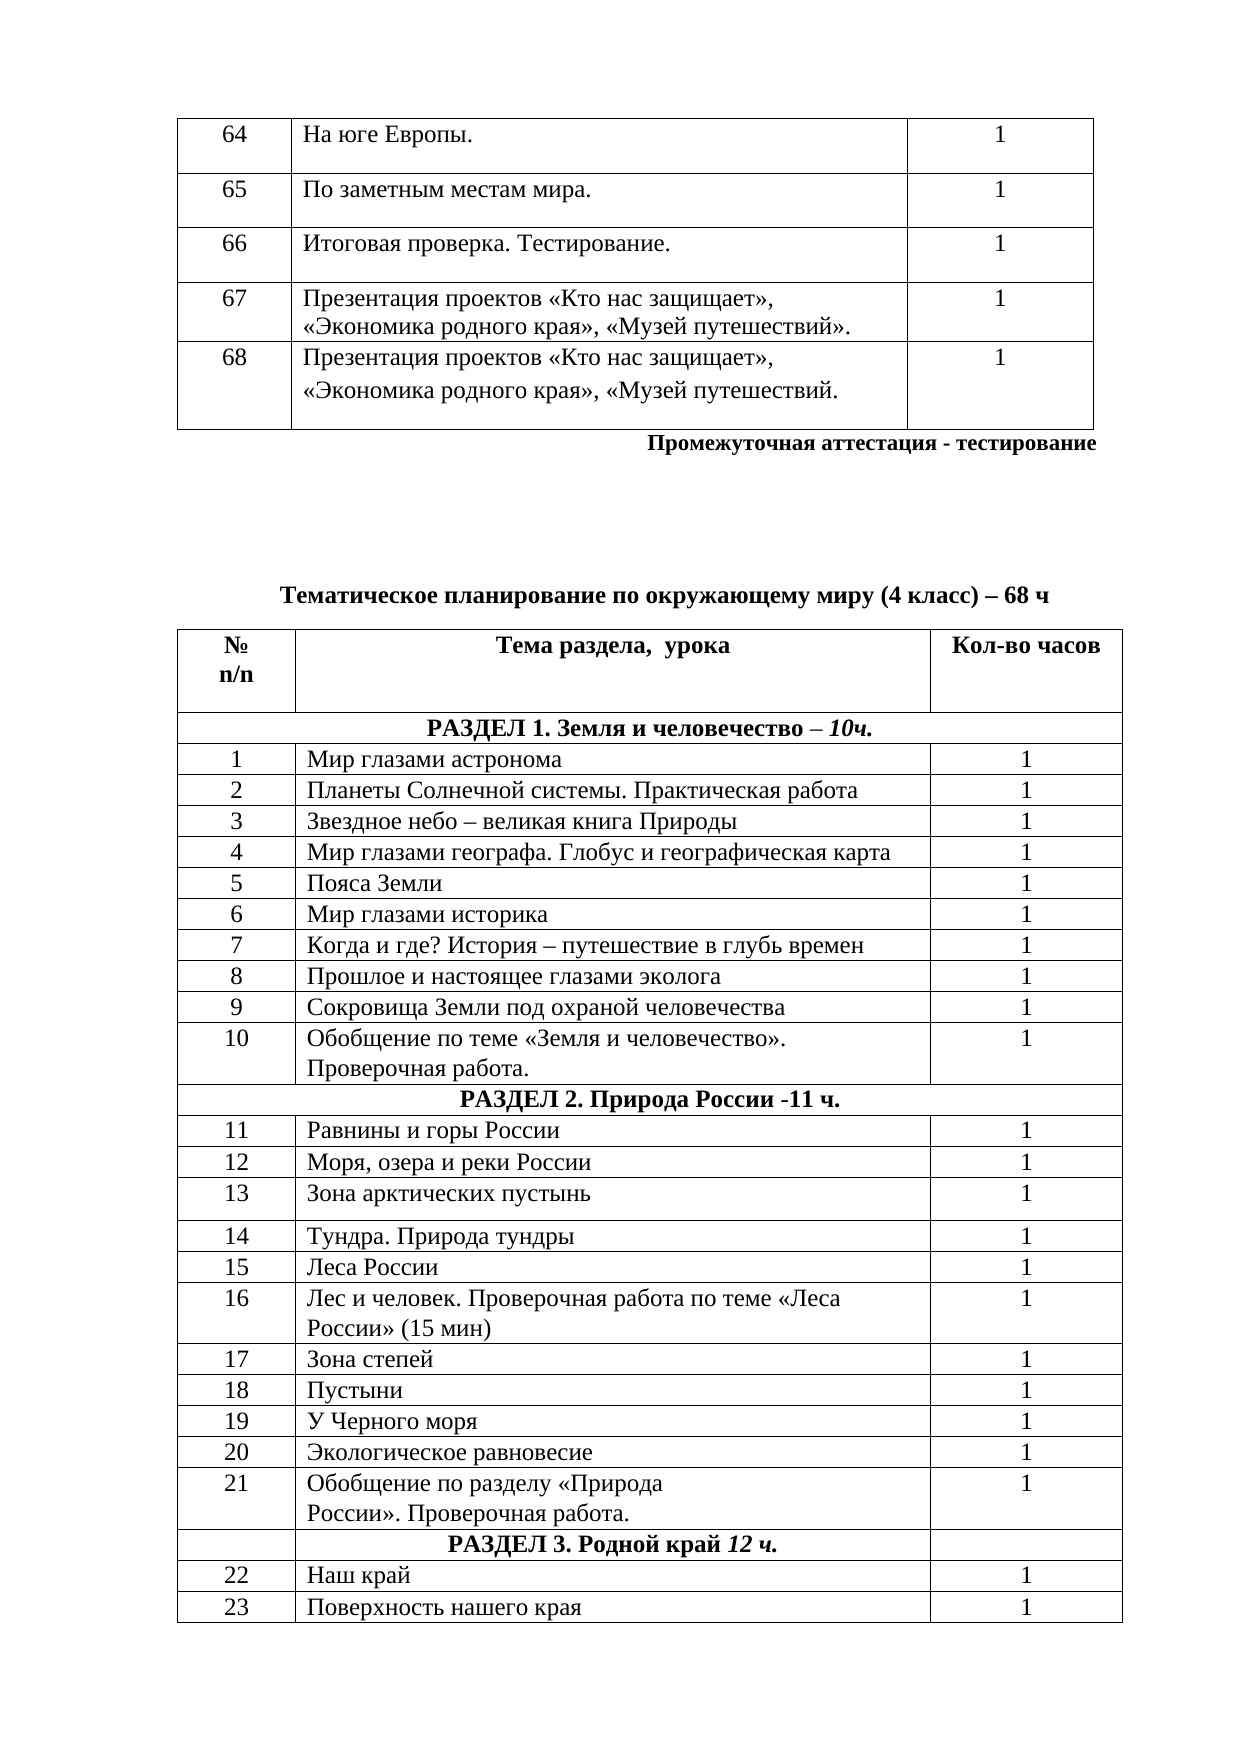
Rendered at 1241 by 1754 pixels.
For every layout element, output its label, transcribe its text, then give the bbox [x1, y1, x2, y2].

table_cell 13 [178, 1178, 295, 1220]
table_cell Пояса Земли [296, 868, 930, 898]
table_cell 23 [178, 1592, 295, 1622]
table_cell Зона степей [296, 1344, 930, 1374]
table_cell По заметным местам мира. [292, 174, 907, 227]
table_cell Звездное небо – великая книга Природы [296, 806, 930, 836]
table_cell Итоговая проверка. Тестирование. [292, 228, 907, 282]
text Промежуточная аттестация - тестирование [177, 429, 1152, 456]
table_cell 1 [931, 775, 1122, 805]
table_cell 1 [908, 342, 1093, 428]
table_cell Моря, озера и реки России [296, 1147, 930, 1177]
table_cell 11 [178, 1116, 295, 1146]
table_cell [178, 1530, 295, 1559]
table_cell 65 [178, 174, 291, 227]
table_cell 3 [178, 806, 295, 836]
table_cell 1 [931, 961, 1122, 991]
table_cell Экологическое равновесие [296, 1437, 930, 1467]
table_cell Сокровища Земли под охраной человечества [296, 992, 930, 1022]
table_cell 14 [178, 1221, 295, 1251]
table_cell Лес и человек. Проверочная работа по теме «Леса России» (15 мин) [296, 1283, 930, 1343]
table_cell 21 [178, 1468, 295, 1528]
table_cell 1 [931, 1252, 1122, 1282]
table_cell Обобщение по разделу «Природа России». Проверочная работа. [296, 1468, 930, 1528]
table_cell 1 [908, 228, 1093, 282]
table_cell 1 [931, 992, 1122, 1022]
table_cell 1 [931, 1023, 1122, 1083]
table_cell 8 [178, 961, 295, 991]
table_cell 1 [931, 1592, 1122, 1622]
table_cell 1 [908, 119, 1093, 173]
table_cell [931, 1530, 1122, 1559]
table_cell Когда и где? История – путешествие в глубь времен [296, 930, 930, 960]
table_cell Леса России [296, 1252, 930, 1282]
table_header № n/n [178, 630, 295, 712]
table_cell 68 [178, 342, 291, 428]
table_cell 1 [931, 837, 1122, 867]
table_cell РАЗДЕЛ 2. Природа России -11 ч. [178, 1085, 1122, 1114]
table_cell 1 [908, 283, 1093, 341]
table_cell 20 [178, 1437, 295, 1467]
table_cell 1 [931, 1468, 1122, 1528]
table_cell 1 [931, 1147, 1122, 1177]
table_cell 1 [931, 899, 1122, 929]
table_cell 1 [931, 1221, 1122, 1251]
table_cell 4 [178, 837, 295, 867]
table_cell 64 [178, 119, 291, 173]
text Тематическое планирование по окружающему миру (4 класс) – 68 ч [177, 580, 1152, 608]
table_cell 2 [178, 775, 295, 805]
table_cell Мир глазами астронома [296, 744, 930, 774]
table_cell У Черного моря [296, 1406, 930, 1436]
table_cell Мир глазами историка [296, 899, 930, 929]
table_cell 1 [931, 930, 1122, 960]
table_cell На юге Европы. [292, 119, 907, 173]
table_cell Планеты Солнечной системы. Практическая работа [296, 775, 930, 805]
table_cell 1 [931, 1406, 1122, 1436]
table_cell Зона арктических пустынь [296, 1178, 930, 1220]
table_cell 19 [178, 1406, 295, 1436]
table_cell РАЗДЕЛ 3. Родной край 12 ч. [296, 1530, 930, 1559]
table_cell 1 [931, 1375, 1122, 1405]
table_cell Презентация проектов «Кто нас защищает», «Экономика родного края», «Музей путешествий. [292, 342, 907, 428]
table_cell 1 [931, 1283, 1122, 1343]
table_cell 1 [178, 744, 295, 774]
table_cell 1 [931, 1116, 1122, 1146]
table_cell Прошлое и настоящее глазами эколога [296, 961, 930, 991]
table_cell 18 [178, 1375, 295, 1405]
table_cell Обобщение по теме «Земля и человечество». Проверочная работа. [296, 1023, 930, 1083]
table_cell 5 [178, 868, 295, 898]
table_cell 10 [178, 1023, 295, 1083]
table_cell Мир глазами географа. Глобус и географическая карта [296, 837, 930, 867]
table_cell 22 [178, 1561, 295, 1591]
table_cell 1 [931, 744, 1122, 774]
table_cell 7 [178, 930, 295, 960]
table_cell Тундра. Природа тундры [296, 1221, 930, 1251]
table_cell 1 [931, 1437, 1122, 1467]
table_cell 1 [931, 806, 1122, 836]
table_cell 67 [178, 283, 291, 341]
table_cell Пустыни [296, 1375, 930, 1405]
table_cell 1 [908, 174, 1093, 227]
table_cell 15 [178, 1252, 295, 1282]
table_cell Презентация проектов «Кто нас защищает», «Экономика родного края», «Музей путешествий». [292, 283, 907, 341]
table_cell РАЗДЕЛ 1. Земля и человечество – 10ч. [178, 713, 1122, 743]
table_cell Равнины и горы России [296, 1116, 930, 1146]
table_cell 66 [178, 228, 291, 282]
table_cell 6 [178, 899, 295, 929]
table_cell 16 [178, 1283, 295, 1343]
table_cell Наш край [296, 1561, 930, 1591]
table_cell 17 [178, 1344, 295, 1374]
table_cell 1 [931, 1344, 1122, 1374]
table_header Тема раздела, урока [296, 630, 930, 712]
table_cell Поверхность нашего края [296, 1592, 930, 1622]
table_header Кол-во часов [931, 630, 1122, 712]
table_cell 1 [931, 868, 1122, 898]
table_cell 9 [178, 992, 295, 1022]
table_cell 1 [931, 1178, 1122, 1220]
table_cell 12 [178, 1147, 295, 1177]
table_cell 1 [931, 1561, 1122, 1591]
